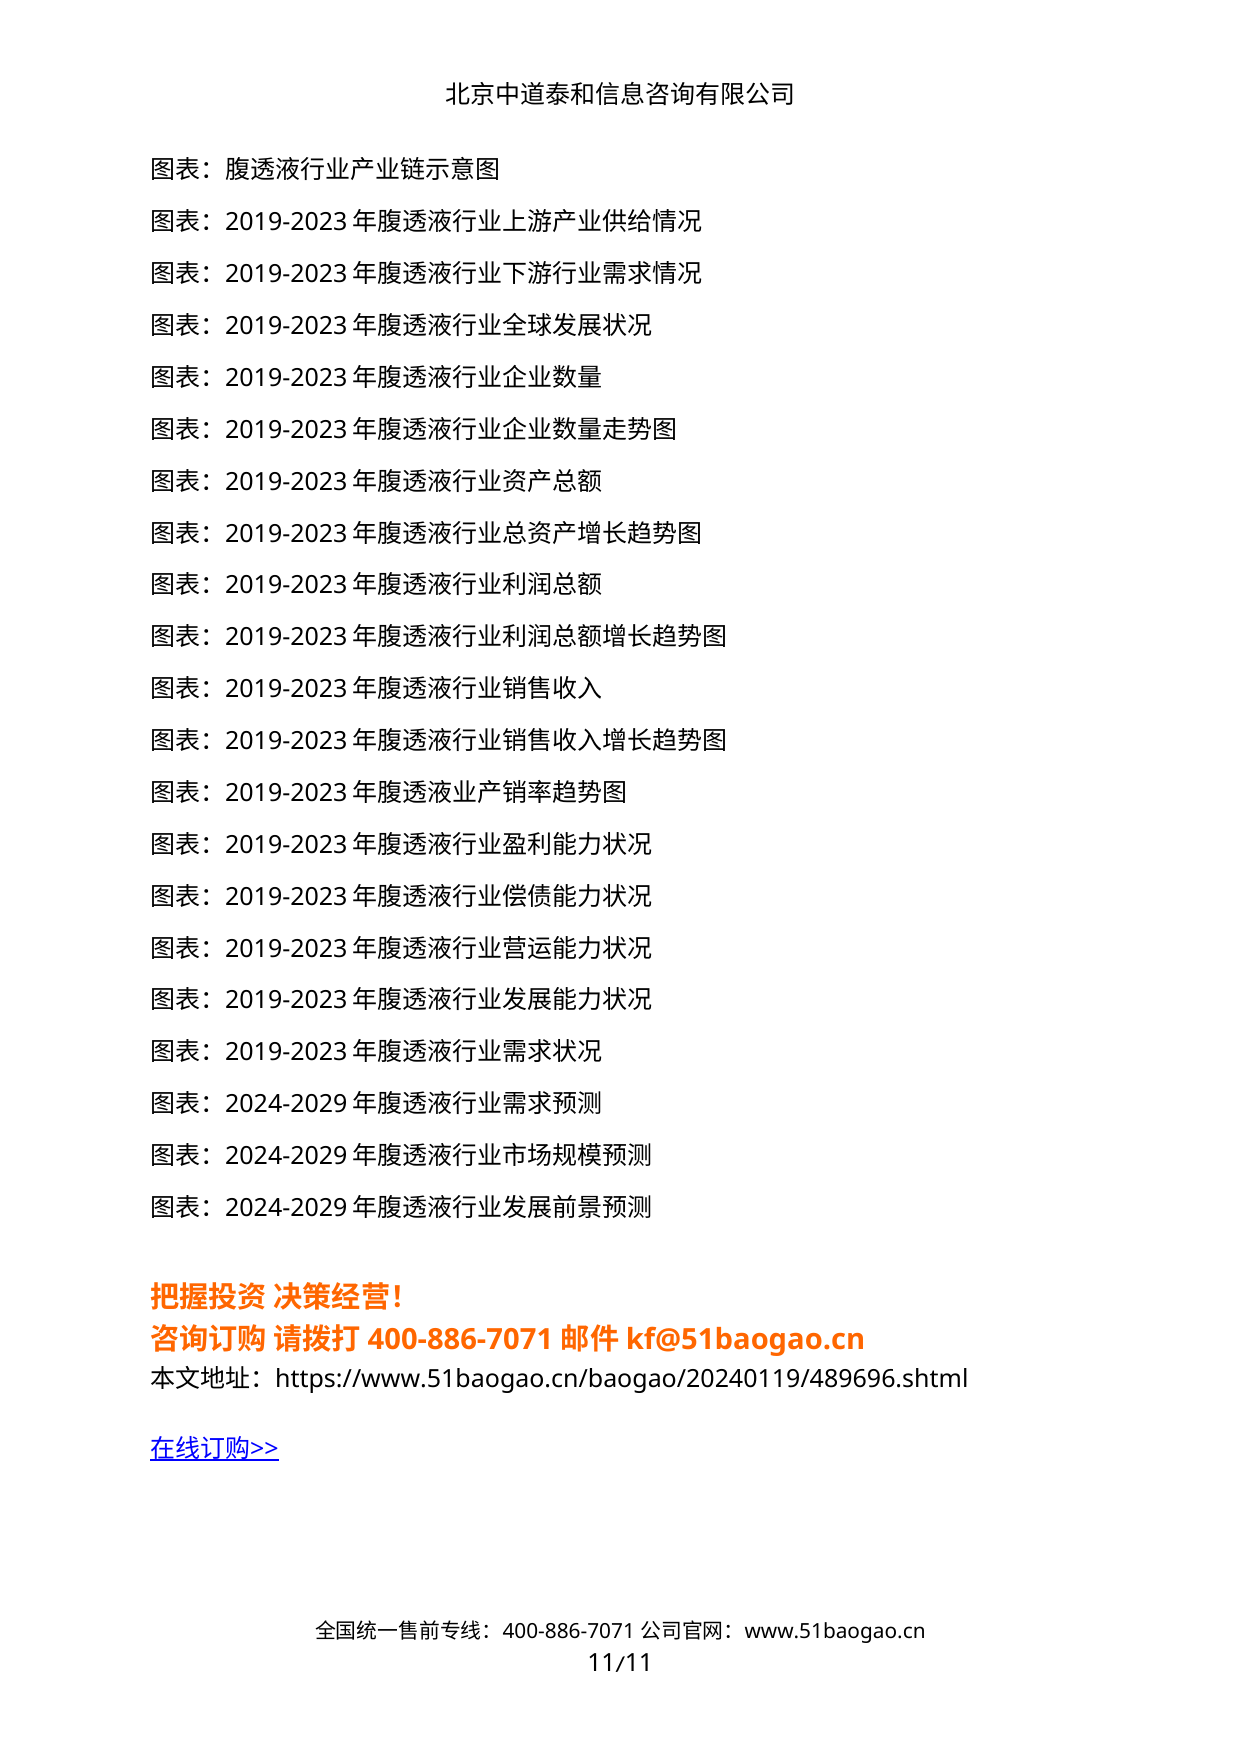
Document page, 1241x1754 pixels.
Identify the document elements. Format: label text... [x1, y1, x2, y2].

text 图表：腹透液行业产业链示意图 [150, 150, 1090, 186]
text 图表：2019-2023年腹透液行业需求状况 [150, 1032, 1090, 1068]
text 图表：2024-2029年腹透液行业市场规模预测 [150, 1136, 1090, 1172]
text 图表：2019-2023年腹透液行业总资产增长趋势图 [150, 513, 1090, 549]
text 图表：2019-2023年腹透液行业发展能力状况 [150, 980, 1090, 1016]
text 图表：2019-2023年腹透液行业销售收入 [150, 669, 1090, 705]
text 图表：2019-2023年腹透液行业上游产业供给情况 [150, 202, 1090, 238]
text 图表：2019-2023年腹透液业产销率趋势图 [150, 772, 1090, 809]
text 图表：2019-2023年腹透液行业资产总额 [150, 461, 1090, 497]
text 图表：2019-2023年腹透液行业营运能力状况 [150, 928, 1090, 964]
text 图表：2019-2023年腹透液行业利润总额 [150, 565, 1090, 601]
text 图表：2019-2023年腹透液行业企业数量走势图 [150, 409, 1090, 446]
text 把握投资 决策经营！咨询订购 请拨打 400-886-7071 邮件 kf@51baogao.cn本文地址：https://www.51baogao.cn/baogao/20240119/489696.shtml [150, 1239, 1090, 1394]
text 图表：2019-2023年腹透液行业偿债能力状况 [150, 876, 1090, 912]
text 图表：2019-2023年腹透液行业销售收入增长趋势图 [150, 721, 1090, 757]
text 图表：2019-2023年腹透液行业利润总额增长趋势图 [150, 617, 1090, 653]
text 图表：2019-2023年腹透液行业企业数量 [150, 357, 1090, 394]
text 图表：2019-2023年腹透液行业全球发展状况 [150, 306, 1090, 342]
text 图表：2019-2023年腹透液行业盈利能力状况 [150, 824, 1090, 861]
text 在线订购>> [150, 1394, 1090, 1465]
text 图表：2019-2023年腹透液行业下游行业需求情况 [150, 254, 1090, 290]
text 图表：2024-2029年腹透液行业发展前景预测 [150, 1187, 1090, 1224]
text 图表：2024-2029年腹透液行业需求预测 [150, 1084, 1090, 1120]
